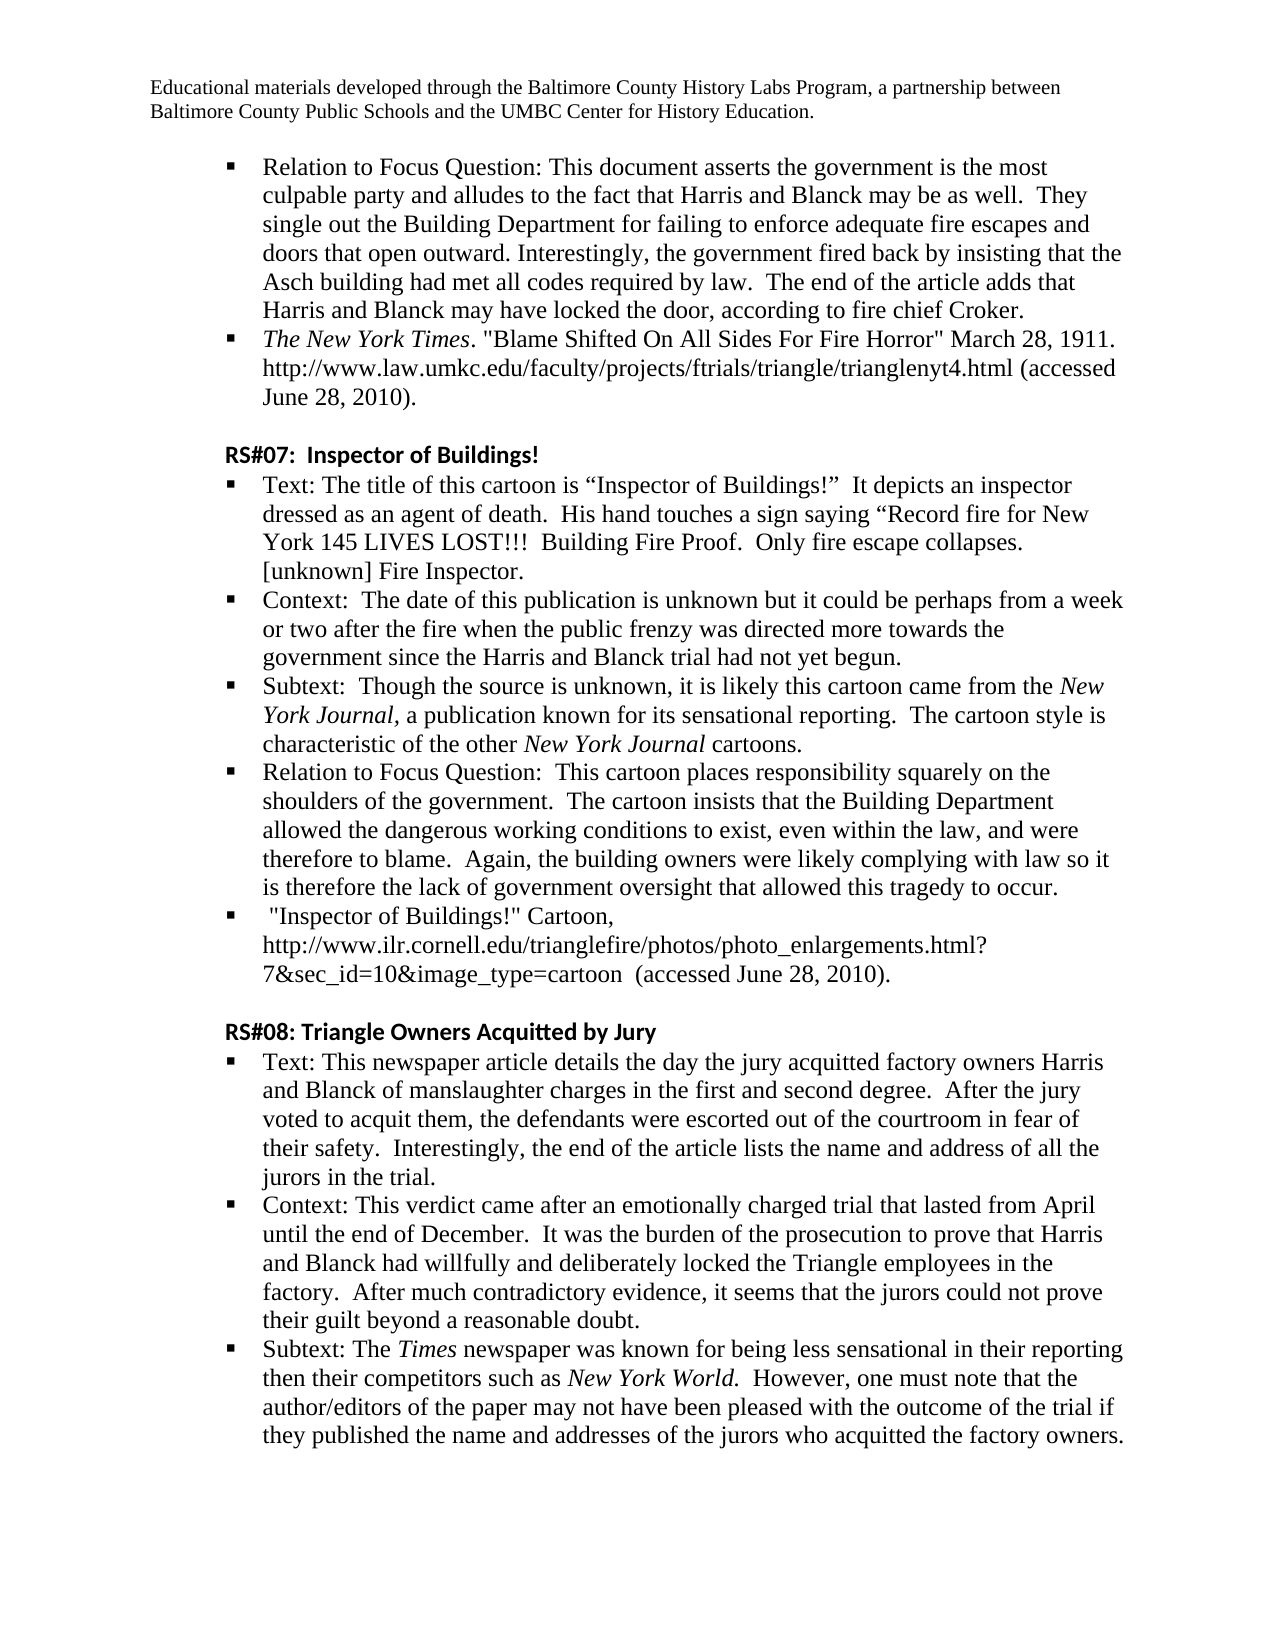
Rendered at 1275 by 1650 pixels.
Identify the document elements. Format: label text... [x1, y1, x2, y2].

list "Inspector of Buildings!" Cartoon, http://www.ilr.cornell.edu/trianglefire/photos/photo_enlargements.html? 7&sec_id=10&image_type=cartoon (accessed June 28, 2010). [225, 901, 1125, 987]
text RS#07: Inspector of Buildings! [150, 439, 1125, 470]
text RS#08: Triangle Owners Acquitted by Jury [150, 1016, 1125, 1047]
list The New York Times. "Blame Shifted On All Sides For Fire Horror" March 28, 1911. http://www.law.umkc.edu/faculty/projects/ftrials/triangle/trianglenyt4.html (accessed June 28, 2010). [225, 324, 1125, 411]
list Relation to Focus Question: This document asserts the government is the most culpable party and alludes to the fact that Harris and Blanck may be as well. They single out the Building Department for failing to enforce adequate fire escapes and doors that open outward. Interestingly, the government fired back by insisting that the Asch building had met all codes required by law. The end of the article adds that Harris and Blanck may have locked the door, according to fire chief Croker. [225, 152, 1125, 324]
list Subtext: The Times newspaper was known for being less sensational in their reporting then their competitors such as New York World. However, one must note that the author/editors of the paper may not have been pleased with the outcome of the trial if they published the name and addresses of the jurors who acquitted the factory owners. [225, 1334, 1125, 1449]
list Context: The date of this publication is unknown but it could be perhaps from a week or two after the fire when the public frenzy was directed more towards the government since the Harris and Blanck trial had not yet begun. [225, 585, 1125, 671]
list Context: This verdict came after an emotionally charged trial that lasted from April until the end of December. It was the burden of the prosecution to prove that Harris and Blanck had willfully and deliberately locked the Triangle employees in the factory. After much contradictory evidence, it seems that the jurors could not prove their guilt beyond a reasonable doubt. [225, 1190, 1125, 1334]
list Text: This newspaper article details the day the jury acquitted factory owners Harris and Blanck of manslaughter charges in the first and second degree. After the jury voted to acquit them, the defendants were escorted out of the courtroom in fear of their safety. Interestingly, the end of the article lists the name and address of all the jurors in the trial. [225, 1047, 1125, 1190]
list Subtext: Though the source is unknown, it is likely this cartoon came from the New York Journal, a publication known for its sensational reporting. The cartoon style is characteristic of the other New York Journal cartoons. [225, 671, 1125, 757]
list Relation to Focus Question: This cartoon places responsibility squarely on the shoulders of the government. The cartoon insists that the Building Department allowed the dangerous working conditions to exist, even within the law, and were therefore to blame. Again, the building owners were likely complying with law so it is therefore the lack of government oversight that allowed this tragedy to occur. [225, 757, 1125, 901]
list Text: The title of this cartoon is “Inspector of Buildings!” It depicts an inspector dressed as an agent of death. His hand touches a sign saying “Record fire for New York 145 LIVES LOST!!! Building Fire Proof. Only fire escape collapses. [unknown] Fire Inspector. [225, 470, 1125, 585]
